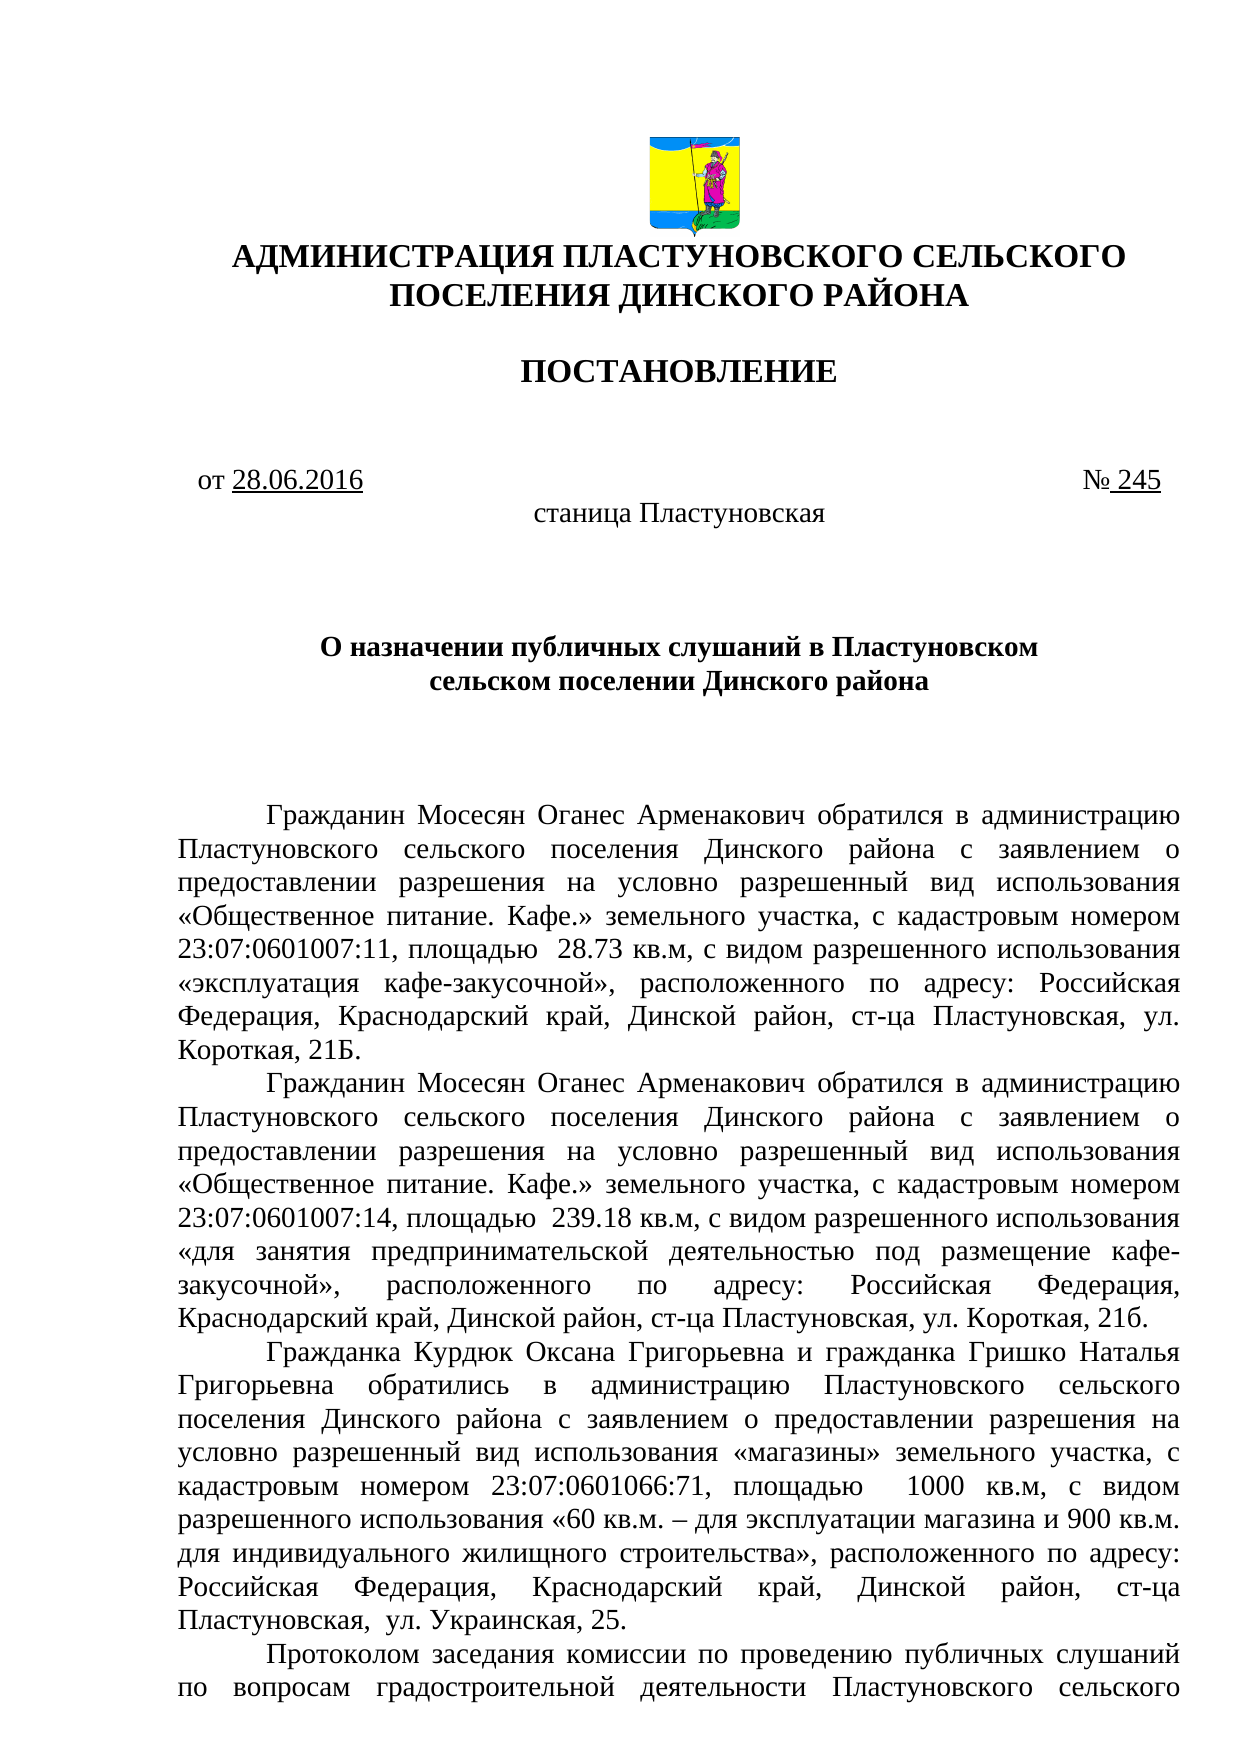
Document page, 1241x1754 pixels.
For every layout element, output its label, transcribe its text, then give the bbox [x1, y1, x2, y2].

text Гражданин Мосесян Оганес Арменакович обратился в администрацию Пластуновского сельского поселения Динского района с заявлением о предоставлении разрешения на условно разрешенный вид использования «Общественное питание. Кафе.» земельного участка, с кадастровым номером 23:07:0601007:14, площадью 239.18 кв.м, с видом разрешенного использования «для занятия предпринимательской деятельностью под размещение кафе-закусочной», расположенного по адресу: Российская Федерация, Краснодарский край, Динской район, ст-ца Пластуновская, ул. Короткая, 21б. [177, 1066, 1181, 1334]
text Гражданин Мосесян Оганес Арменакович обратился в администрацию Пластуновского сельского поселения Динского района с заявлением о предоставлении разрешения на условно разрешенный вид использования «Общественное питание. Кафе.» земельного участка, с кадастровым номером 23:07:0601007:11, площадью 28.73 кв.м, с видом разрешенного использования «эксплуатация кафе-закусочной», расположенного по адресу: Российская Федерация, Краснодарский край, Динской район, ст-ца Пластуновская, ул. Короткая, 21Б. [177, 797, 1181, 1066]
text Гражданка Курдюк Оксана Григорьевна и гражданка Гришко Наталья Григорьевна обратились в администрацию Пластуновского сельского поселения Динского района с заявлением о предоставлении разрешения на условно разрешенный вид использования «магазины» земельного участка, с кадастровым номером 23:07:0601066:71, площадью 1000 кв.м, с видом разрешенного использования «60 кв.м. – для эксплуатации магазина и 900 кв.м. для индивидуального жилищного строительства», расположенного по адресу: Российская Федерация, Краснодарский край, Динской район, ст-ца Пластуновская, ул. Украинская, 25. [177, 1334, 1181, 1636]
text О назначении публичных слушаний в Пластуновском [177, 629, 1181, 663]
text от 28.06.2016 № 245 [177, 462, 1181, 495]
subtitle ПОСТАНОВЛЕНИЕ [177, 352, 1181, 390]
text сельском поселении Динского района [177, 663, 1181, 697]
subtitle АДМИНИСТРАЦИЯ ПЛАСТУНОВСКОГО СЕЛЬСКОГО [177, 103, 1181, 275]
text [177, 1636, 1181, 1703]
text ПОСЕЛЕНИЯ ДИНСКОГО РАЙОНА [177, 275, 1181, 313]
text станица Пластуновская [177, 495, 1181, 529]
picture [649, 137, 740, 237]
